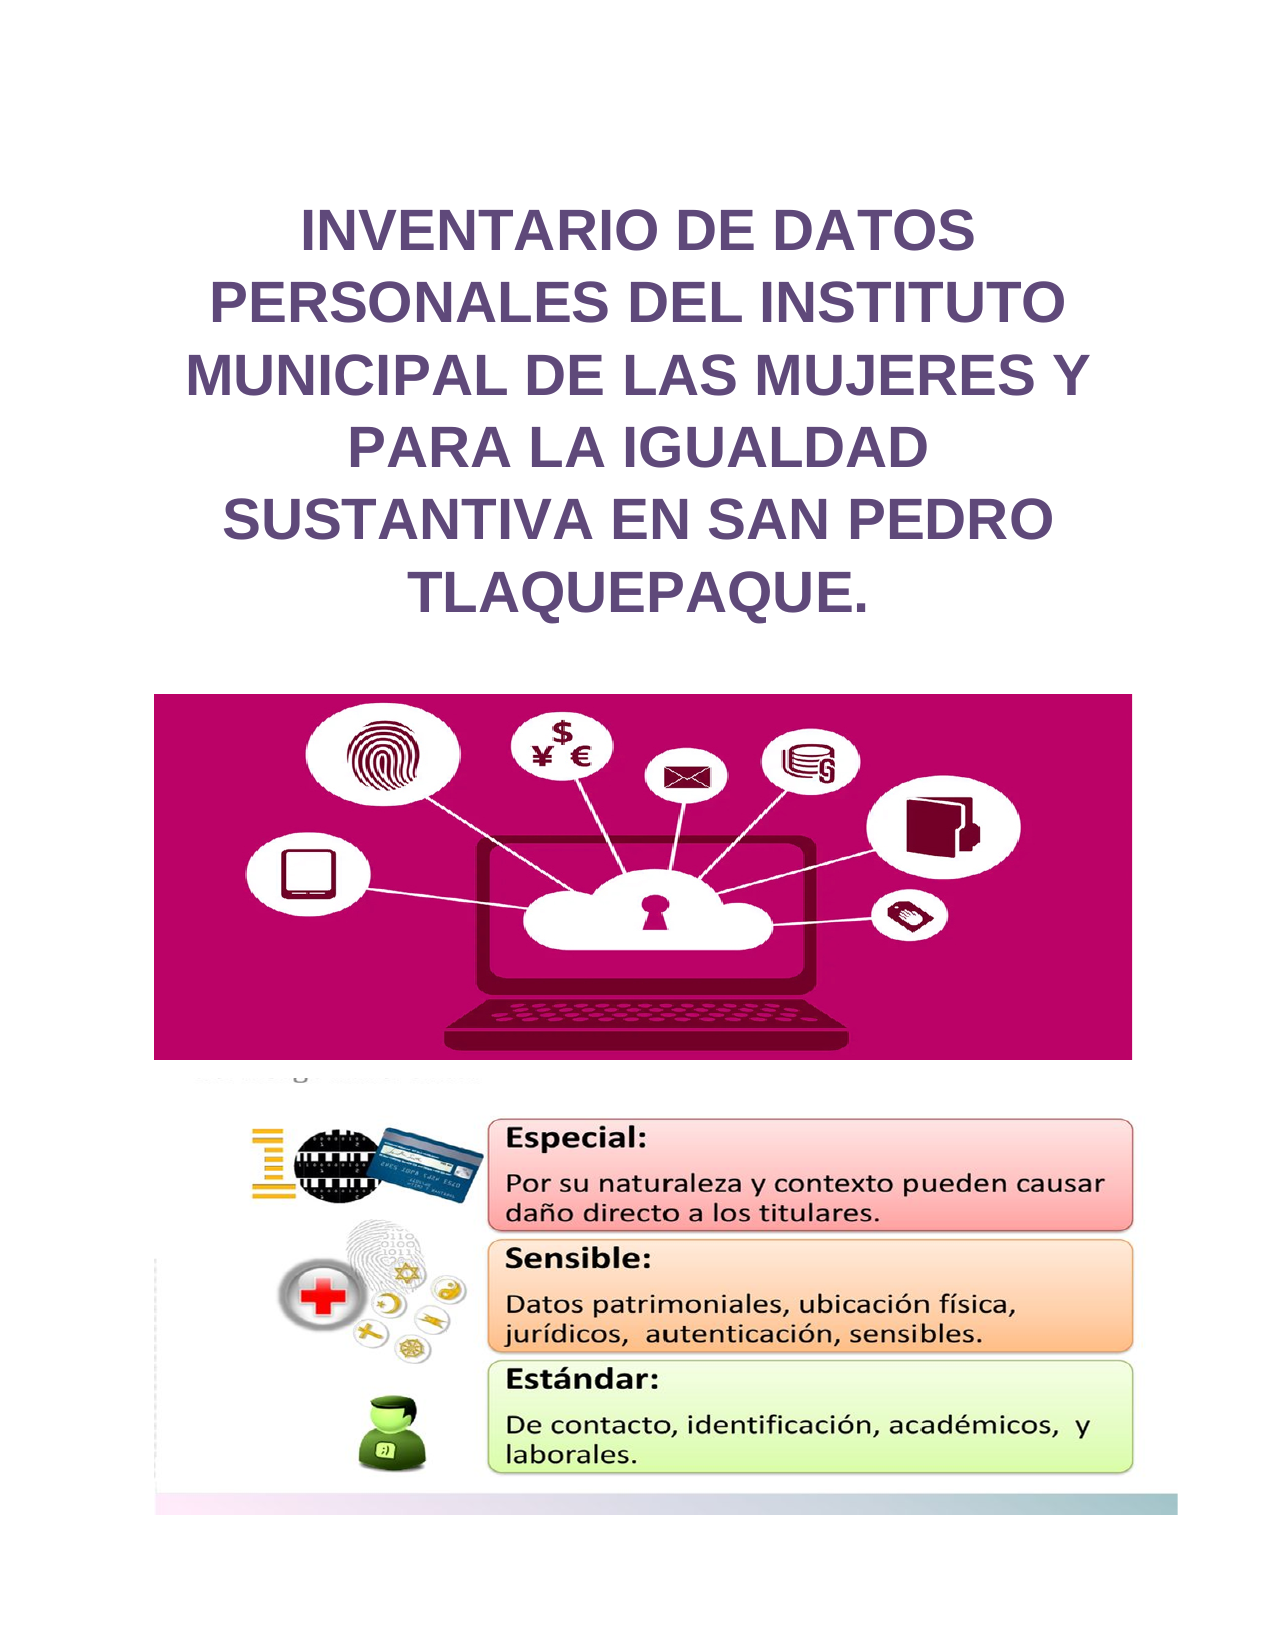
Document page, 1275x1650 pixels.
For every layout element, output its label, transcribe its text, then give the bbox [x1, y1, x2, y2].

picture [154, 1078, 1178, 1515]
picture [154, 694, 1133, 1060]
text INVENTARIO DE DATOS PERSONALES DEL INSTITUTO MUNICIPAL DE LAS MUJERES Y PARA LA IGUALDAD SUSTANTIVA EN SAN PEDRO TLAQUEPAQUE. [154, 195, 1123, 624]
